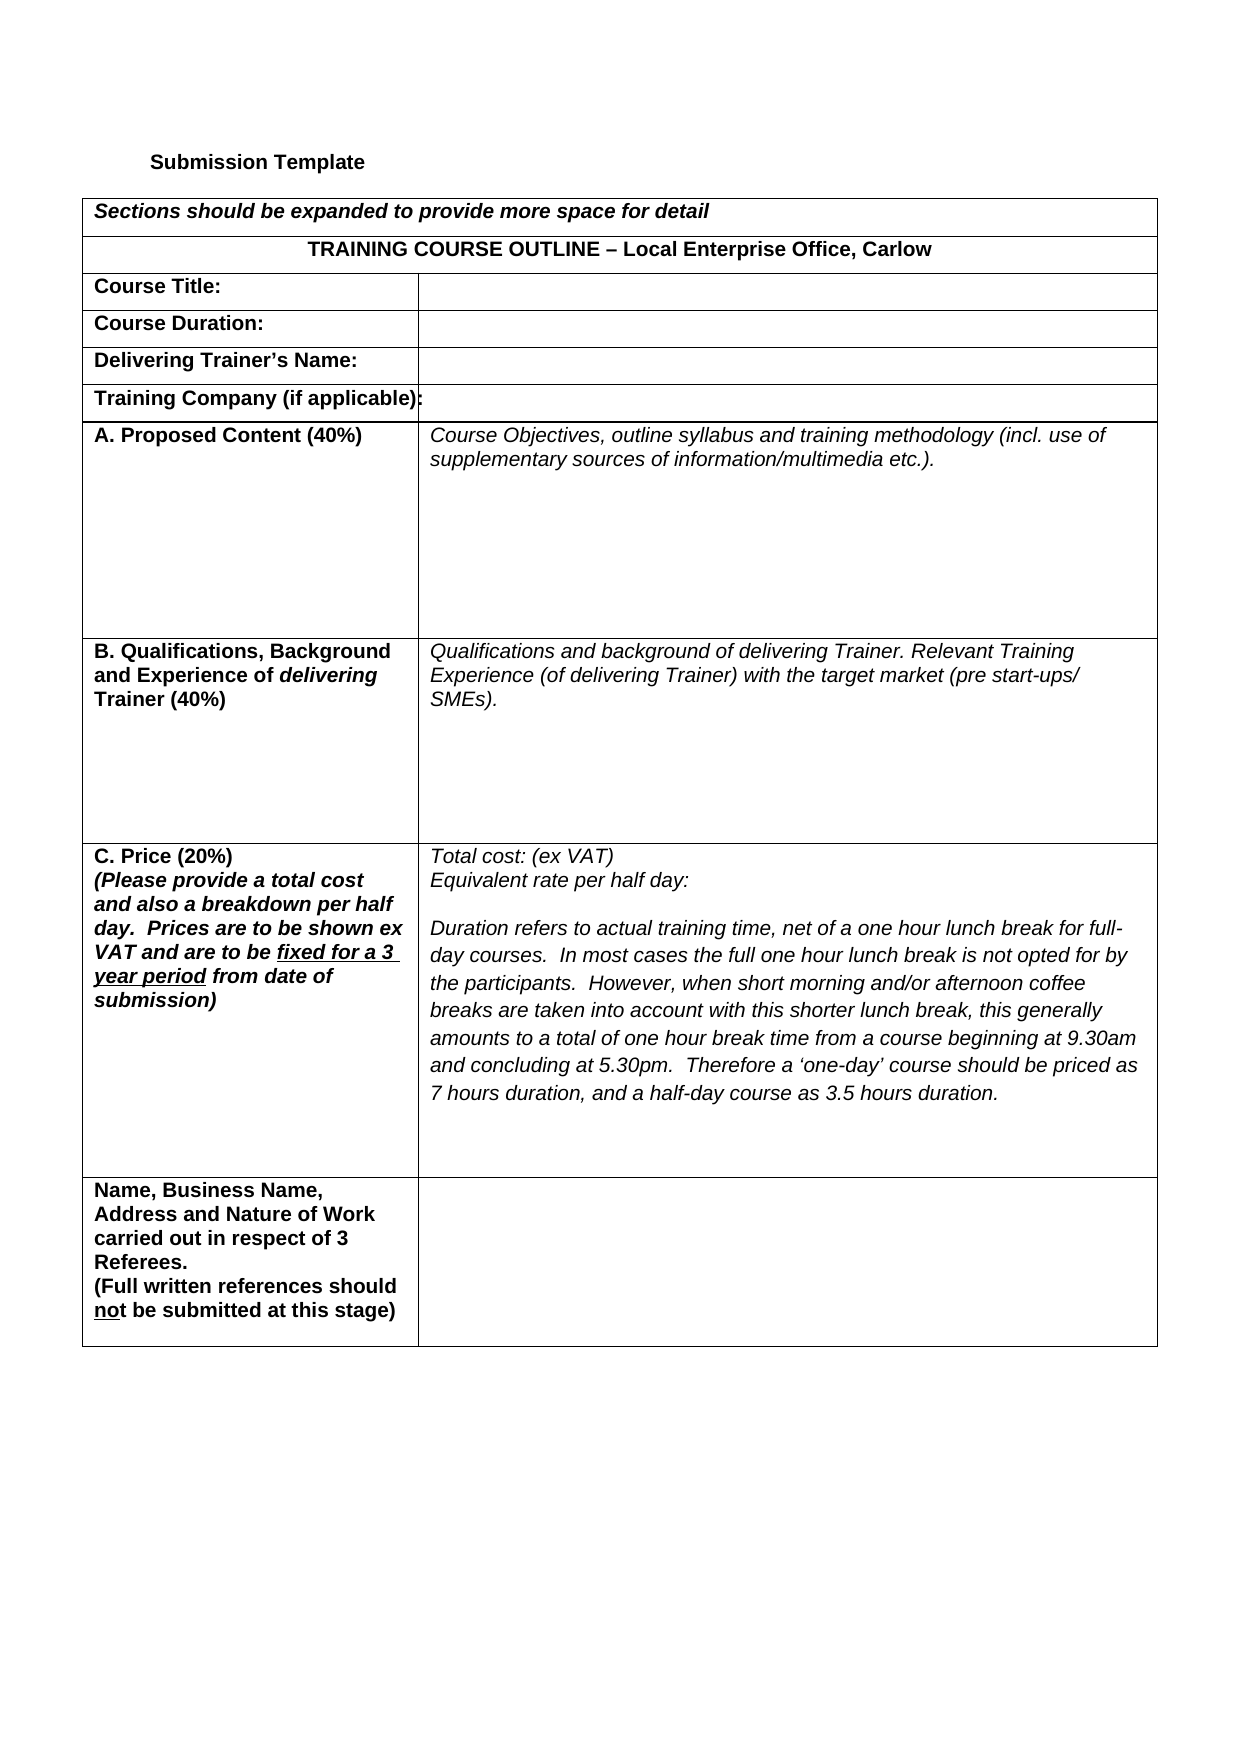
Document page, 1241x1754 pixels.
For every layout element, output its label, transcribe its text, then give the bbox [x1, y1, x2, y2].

table_cell [419, 274, 1157, 310]
table_cell C. Price (20%) (Please provide a total cost and also a breakdown per half day. Prices are to be shown ex VAT and are to be fixed for a 3 year period from date of submission) [83, 844, 418, 1177]
table_cell Delivering Trainer’s Name: [83, 348, 418, 384]
table_cell Course Title: [83, 274, 418, 310]
table_cell Total cost: (ex VAT) Equivalent rate per half day: Duration refers to actual training time, net of a one hour lunch break for full-day courses. In most cases the full one hour lunch break is not opted for by the participants. However, when short morning and/or afternoon coffee breaks are taken into account with this shorter lunch break, this generally amounts to a total of one hour break time from a course beginning at 9.30am and concluding at 5.30pm. Therefore a ‘one-day’ course should be priced as 7 hours duration, and a half-day course as 3.5 hours duration. [419, 844, 1157, 1177]
table_cell Course Objectives, outline syllabus and training methodology (incl. use of supplementary sources of information/multimedia etc.). [419, 423, 1157, 638]
table_cell [419, 385, 1157, 421]
table_cell [419, 1178, 1157, 1346]
table_cell [419, 311, 1157, 347]
table_cell B. Qualifications, Background and Experience of delivering Trainer (40%) [83, 639, 418, 843]
table_cell Training Company (if applicable): [83, 385, 418, 421]
table_cell Name, Business Name, Address and Nature of Work carried out in respect of 3 Referees. (Full written references should not be submitted at this stage) [83, 1178, 418, 1346]
table_cell [419, 348, 1157, 384]
table_cell TRAINING COURSE OUTLINE – Local Enterprise Office, Carlow [83, 237, 1157, 273]
table_cell Course Duration: [83, 311, 418, 347]
text Submission Template [150, 150, 1090, 174]
table_header Sections should be expanded to provide more space for detail [83, 199, 1157, 236]
table_cell Qualifications and background of delivering Trainer. Relevant Training Experience (of delivering Trainer) with the target market (pre start-ups/ SMEs). [419, 639, 1157, 843]
table_cell A. Proposed Content (40%) [83, 423, 418, 638]
